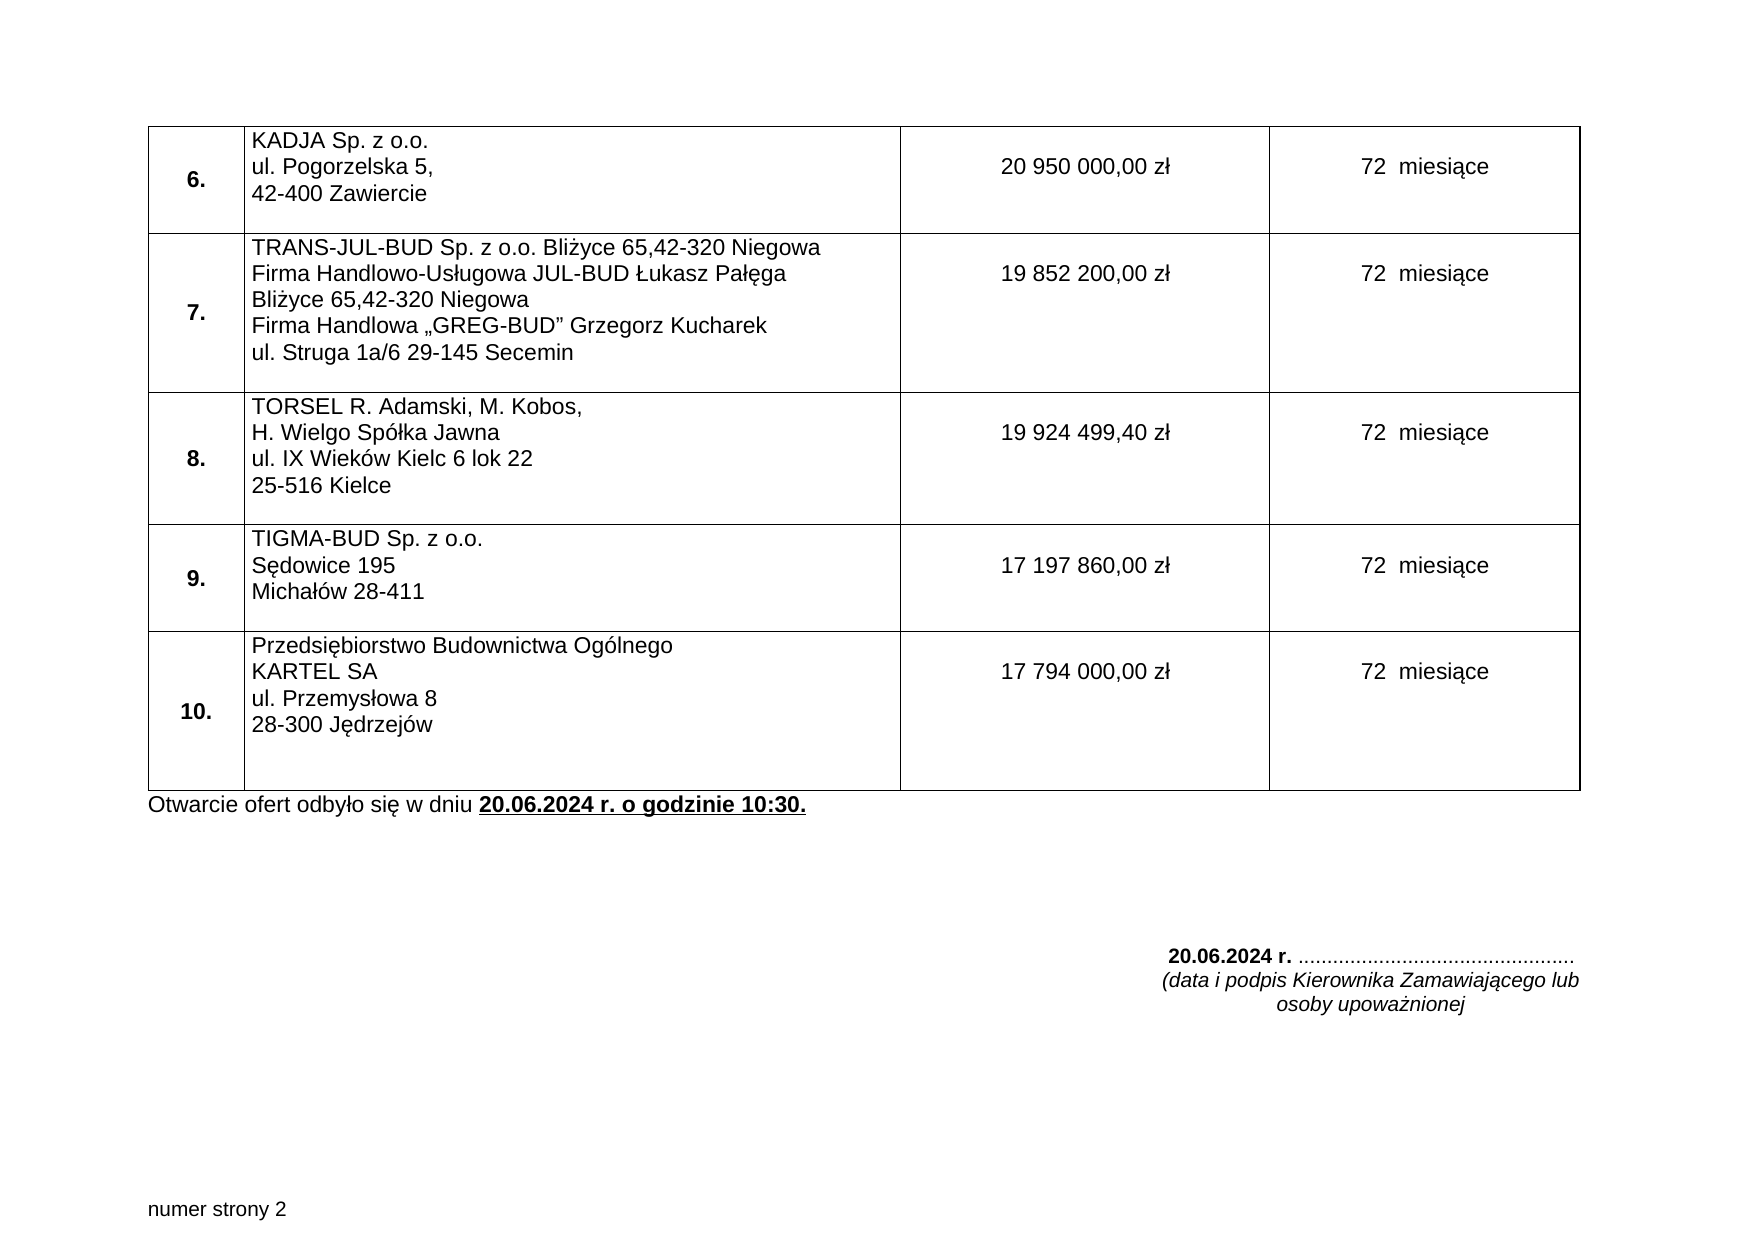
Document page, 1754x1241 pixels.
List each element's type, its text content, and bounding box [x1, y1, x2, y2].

table_cell KADJA Sp. z o.o. ul. Pogorzelska 5, 42-400 Zawiercie [245, 127, 900, 232]
text Otwarcie ofert odbyło się w dniu 20.06.2024 r. o godzinie 10:30. [148, 791, 1606, 817]
table_cell 72 miesiące [1270, 234, 1579, 392]
table_cell 9. [149, 525, 244, 631]
table_cell 6. [149, 127, 244, 232]
table_cell TORSEL R. Adamski, M. Kobos, H. Wielgo Spółka Jawna ul. IX Wieków Kielc 6 lok 22 25-516 Kielce [245, 393, 900, 524]
table_cell 72 miesiące [1270, 127, 1579, 232]
table_cell 72 miesiące [1270, 632, 1579, 790]
table_cell TRANS-JUL-BUD Sp. z o.o. Bliżyce 65,42-320 Niegowa Firma Handlowo-Usługowa JUL-BUD Łukasz Pałęga Bliżyce 65,42-320 Niegowa Firma Handlowa „GREG-BUD” Grzegorz Kucharek ul. Struga 1a/6 29-145 Secemin [245, 234, 900, 392]
table_cell 19 924 499,40 zł [901, 393, 1269, 524]
table_cell TIGMA-BUD Sp. z o.o. Sędowice 195 Michałów 28-411 [245, 525, 900, 631]
table_cell 17 197 860,00 zł [901, 525, 1269, 631]
table_cell 7. [149, 234, 244, 392]
text (data i podpis Kierownika Zamawiającego lub osoby upoważnionej [1137, 968, 1606, 1016]
table_cell 10. [149, 632, 244, 790]
table_cell 72 miesiące [1270, 393, 1579, 524]
table_cell 72 miesiące [1270, 525, 1579, 631]
text 20.06.2024 r. ................................................ [1137, 944, 1606, 968]
table_cell 20 950 000,00 zł [901, 127, 1269, 232]
table_cell 17 794 000,00 zł [901, 632, 1269, 790]
table_cell 19 852 200,00 zł [901, 234, 1269, 392]
table_cell 8. [149, 393, 244, 524]
table_cell Przedsiębiorstwo Budownictwa Ogólnego KARTEL SA ul. Przemysłowa 8 28-300 Jędrzejów [245, 632, 900, 790]
